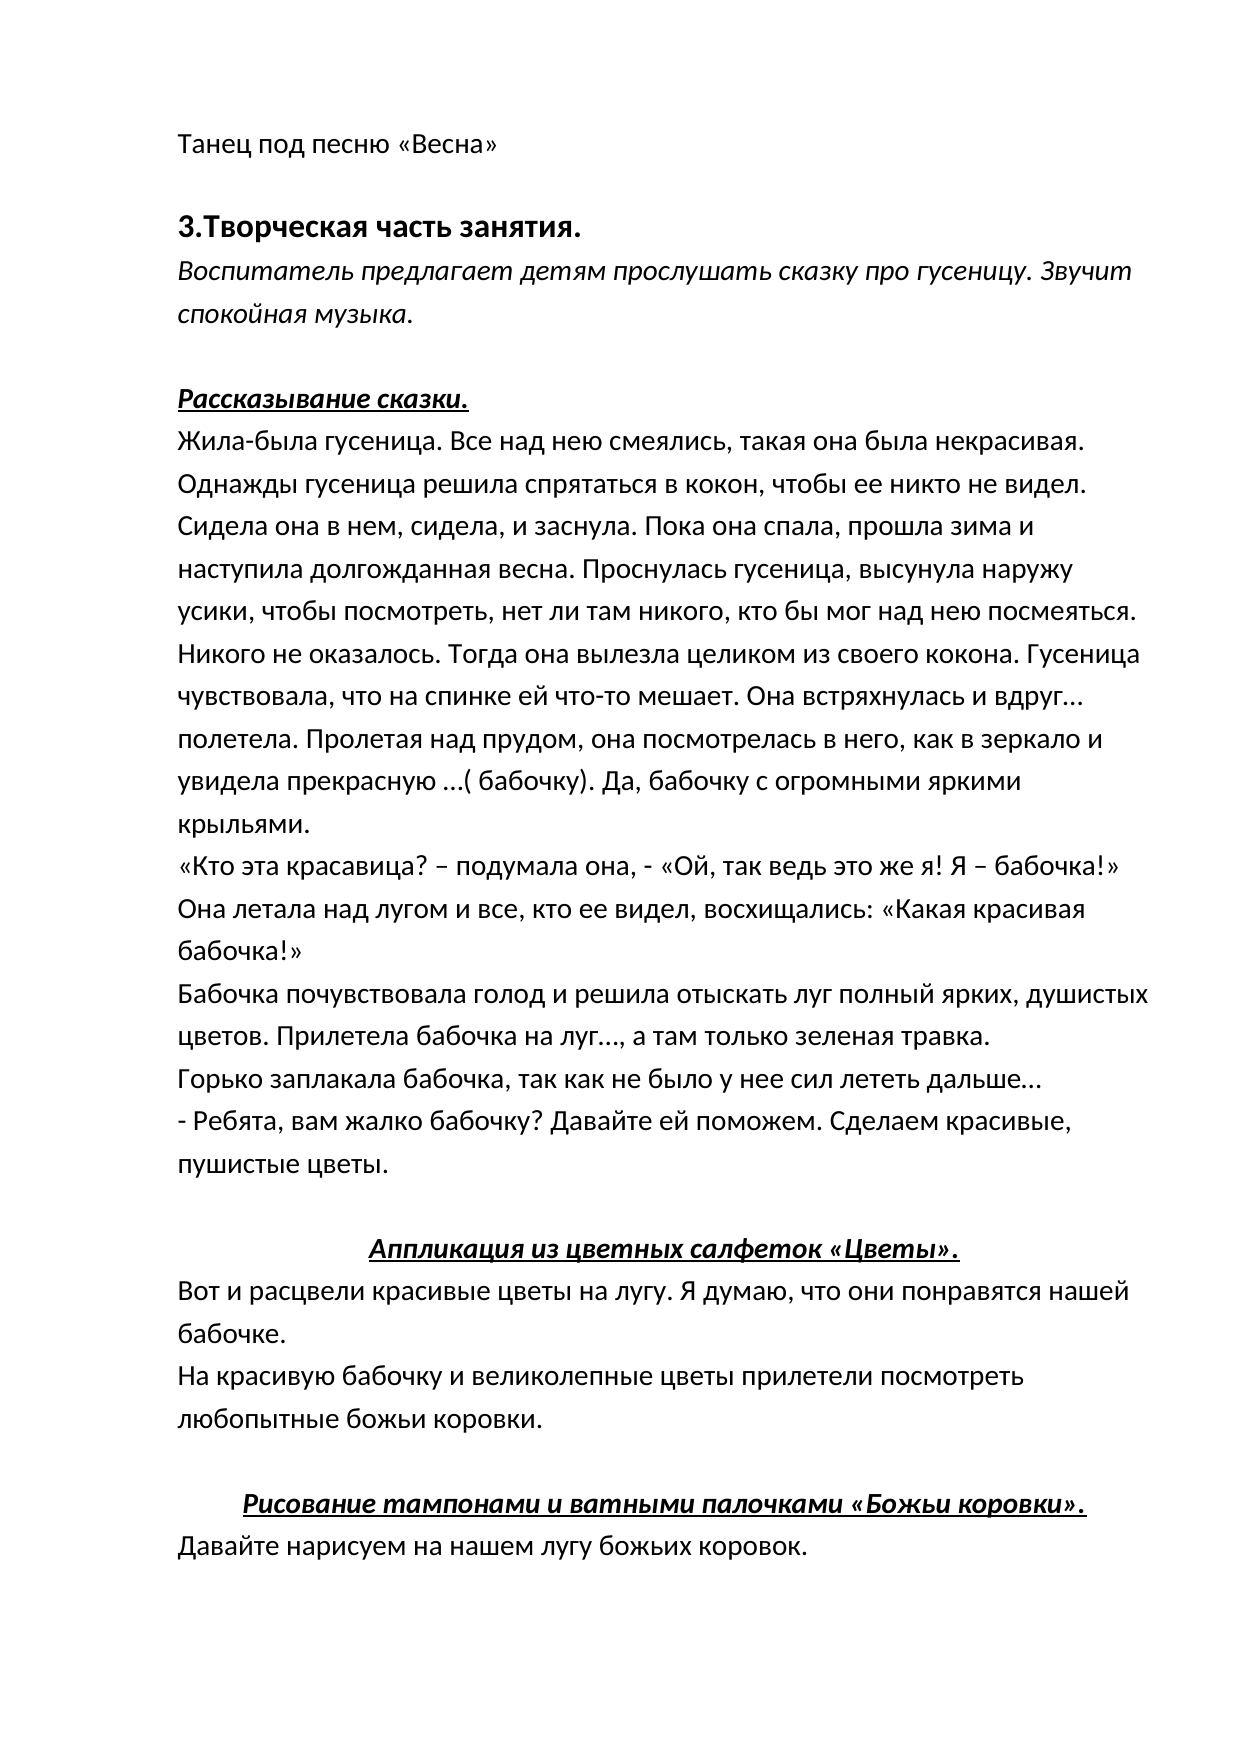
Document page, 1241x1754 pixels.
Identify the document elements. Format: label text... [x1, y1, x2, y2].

text Рассказывание сказки. [177, 373, 1152, 416]
text Рисование тампонами и ватными палочками «Божьи коровки». [177, 1478, 1152, 1521]
text 3.Творческая часть занятия. [177, 203, 1152, 246]
text На красивую бабочку и великолепные цветы прилетели посмотреть любопытные божьи коровки. [177, 1351, 1152, 1436]
text Танец под песню «Весна» [177, 118, 1152, 161]
text «Кто эта красавица? – подумала она, - «Ой, так ведь это же я! Я – бабочка!» Она летала над лугом и все, кто ее видел, восхищались: «Какая красивая бабочка!» [177, 841, 1152, 968]
text Давайте нарисуем на нашем лугу божьих коровок. [177, 1521, 1152, 1563]
text Бабочка почувствовала голод и решила отыскать луг полный ярких, душистых цветов. Прилетела бабочка на луг…, а там только зеленая травка. [177, 968, 1152, 1053]
text Однажды гусеница решила спрятаться в кокон, чтобы ее никто не видел. Сидела она в нем, сидела, и заснула. Пока она спала, прошла зима и наступила долгожданная весна. Проснулась гусеница, высунула наружу усики, чтобы посмотреть, нет ли там никого, кто бы мог над нею посмеяться. Никого не оказалось. Тогда она вылезла целиком из своего кокона. Гусеница чувствовала, что на спинке ей что-то мешает. Она встряхнулась и вдруг… полетела. Пролетая над прудом, она посмотрелась в него, как в зеркало и увидела прекрасную …( бабочку). Да, бабочку с огромными яркими крыльями. [177, 458, 1152, 841]
text Вот и расцвели красивые цветы на лугу. Я думаю, что они понравятся нашей бабочке. [177, 1266, 1152, 1351]
text Аппликация из цветных салфеток «Цветы». [177, 1223, 1152, 1266]
text Воспитатель предлагает детям прослушать сказку про гусеницу. Звучит спокойная музыка. [177, 246, 1152, 331]
text Жила-была гусеница. Все над нею смеялись, такая она была некрасивая. [177, 416, 1152, 458]
text Горько заплакала бабочка, так как не было у нее сил лететь дальше… [177, 1053, 1152, 1096]
text - Ребята, вам жалко бабочку? Давайте ей поможем. Сделаем красивые, пушистые цветы. [177, 1096, 1152, 1181]
